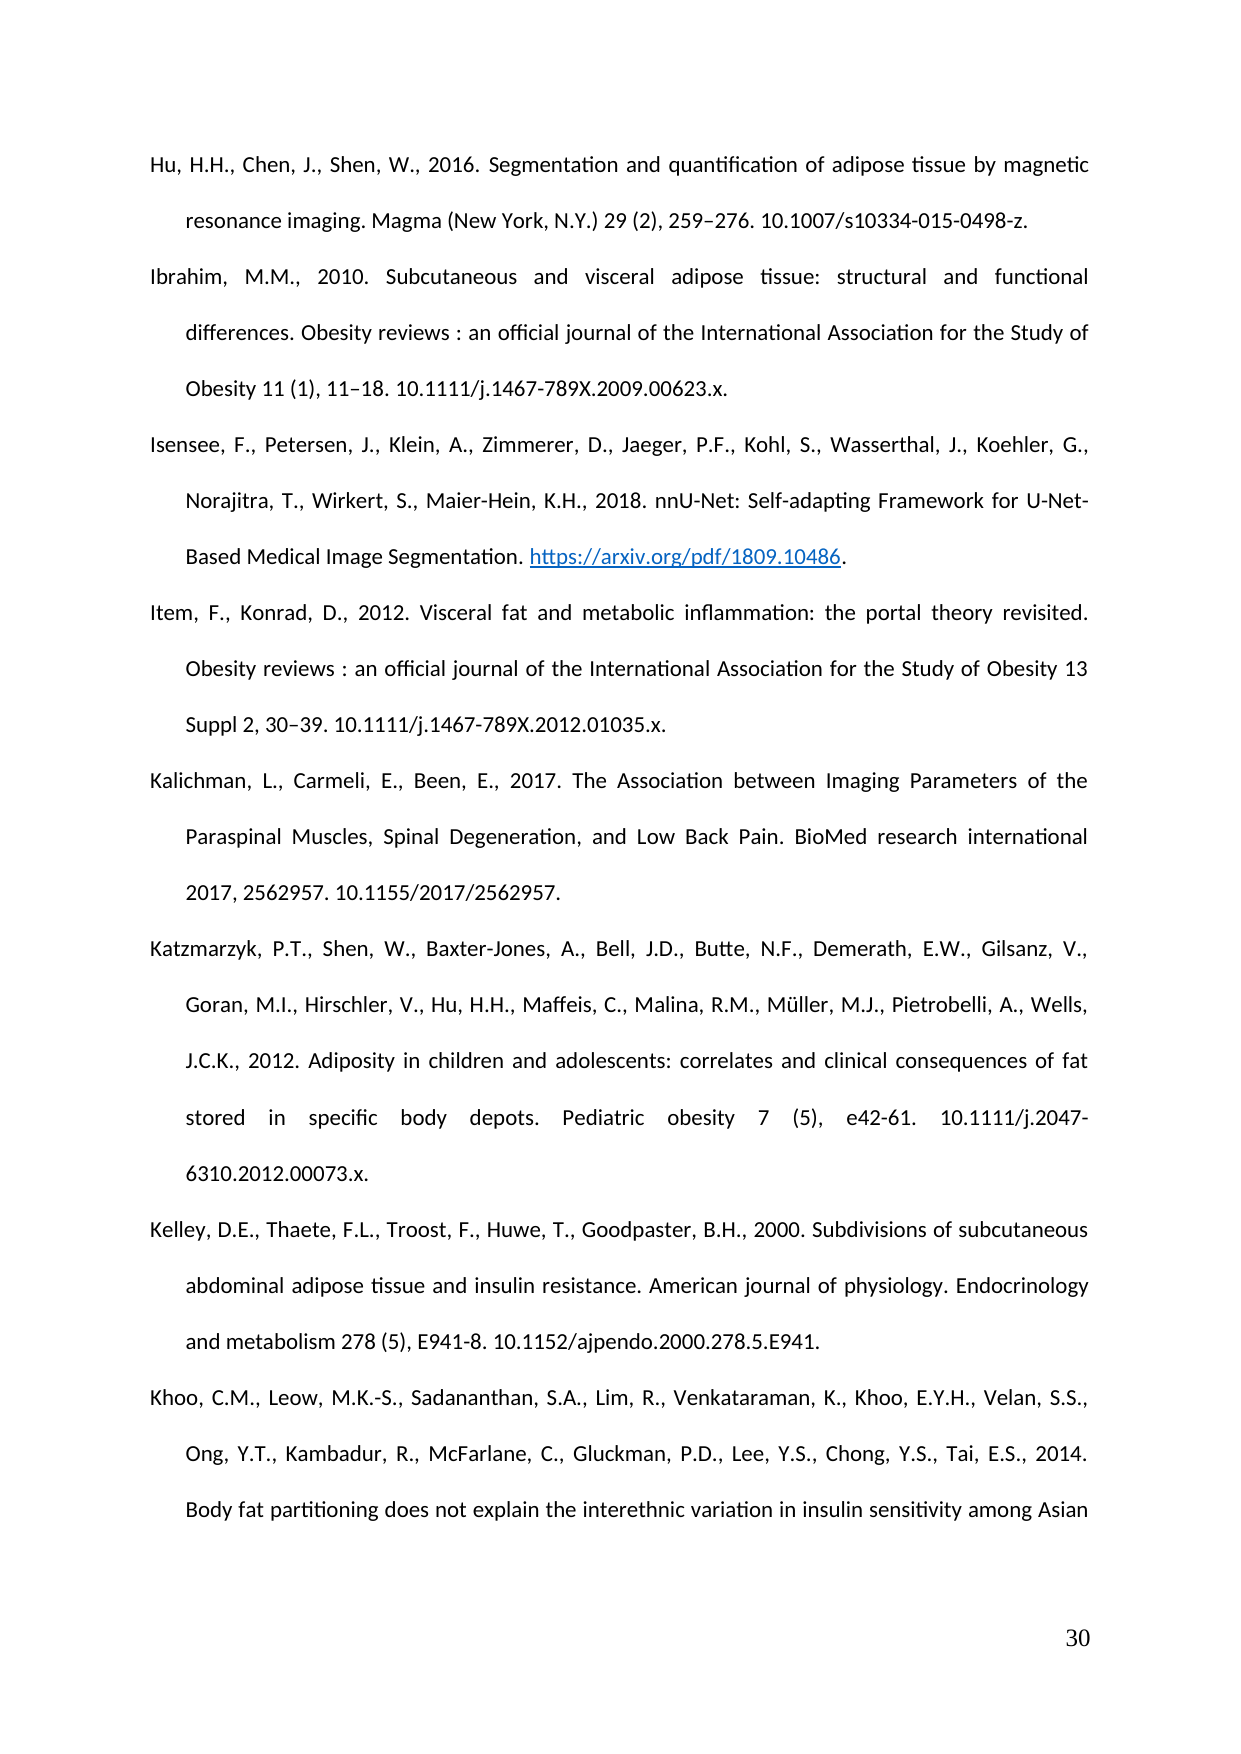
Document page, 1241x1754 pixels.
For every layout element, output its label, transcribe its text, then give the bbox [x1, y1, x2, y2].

text Ibrahim, M.M., 2010. Subcutaneous and visceral adipose tissue: structural and functional differences. Obesity reviews : an official journal of the International Association for the Study of Obesity 11 (1), 11–18. 10.1111/j.1467-789X.2009.00623.x. [150, 262, 1090, 402]
text Item, F., Konrad, D., 2012. Visceral fat and metabolic inflammation: the portal theory revisited. Obesity reviews : an official journal of the International Association for the Study of Obesity 13 Suppl 2, 30–39. 10.1111/j.1467-789X.2012.01035.x. [150, 598, 1090, 738]
text Katzmarzyk, P.T., Shen, W., Baxter-Jones, A., Bell, J.D., Butte, N.F., Demerath, E.W., Gilsanz, V., Goran, M.I., Hirschler, V., Hu, H.H., Maffeis, C., Malina, R.M., Müller, M.J., Pietrobelli, A., Wells, J.C.K., 2012. Adiposity in children and adolescents: correlates and clinical consequences of fat stored in specific body depots. Pediatric obesity 7 (5), e42-61. 10.1111/j.2047-6310.2012.00073.x. [150, 934, 1090, 1187]
text Kelley, D.E., Thaete, F.L., Troost, F., Huwe, T., Goodpaster, B.H., 2000. Subdivisions of subcutaneous abdominal adipose tissue and insulin resistance. American journal of physiology. Endocrinology and metabolism 278 (5), E941-8. 10.1152/ajpendo.2000.278.5.E941. [150, 1215, 1090, 1355]
text Hu, H.H., Chen, J., Shen, W., 2016. Segmentation and quantification of adipose tissue by magnetic resonance imaging. Magma (New York, N.Y.) 29 (2), 259–276. 10.1007/s10334-015-0498-z. [150, 150, 1090, 234]
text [150, 1383, 1090, 1523]
text Kalichman, L., Carmeli, E., Been, E., 2017. The Association between Imaging Parameters of the Paraspinal Muscles, Spinal Degeneration, and Low Back Pain. BioMed research international 2017, 2562957. 10.1155/2017/2562957. [150, 766, 1090, 907]
text Isensee, F., Petersen, J., Klein, A., Zimmerer, D., Jaeger, P.F., Kohl, S., Wasserthal, J., Koehler, G., Norajitra, T., Wirkert, S., Maier-Hein, K.H., 2018. nnU-Net: Self-adapting Framework for U-Net-Based Medical Image Segmentation. https://arxiv.org/pdf/1809.10486. [150, 430, 1090, 570]
